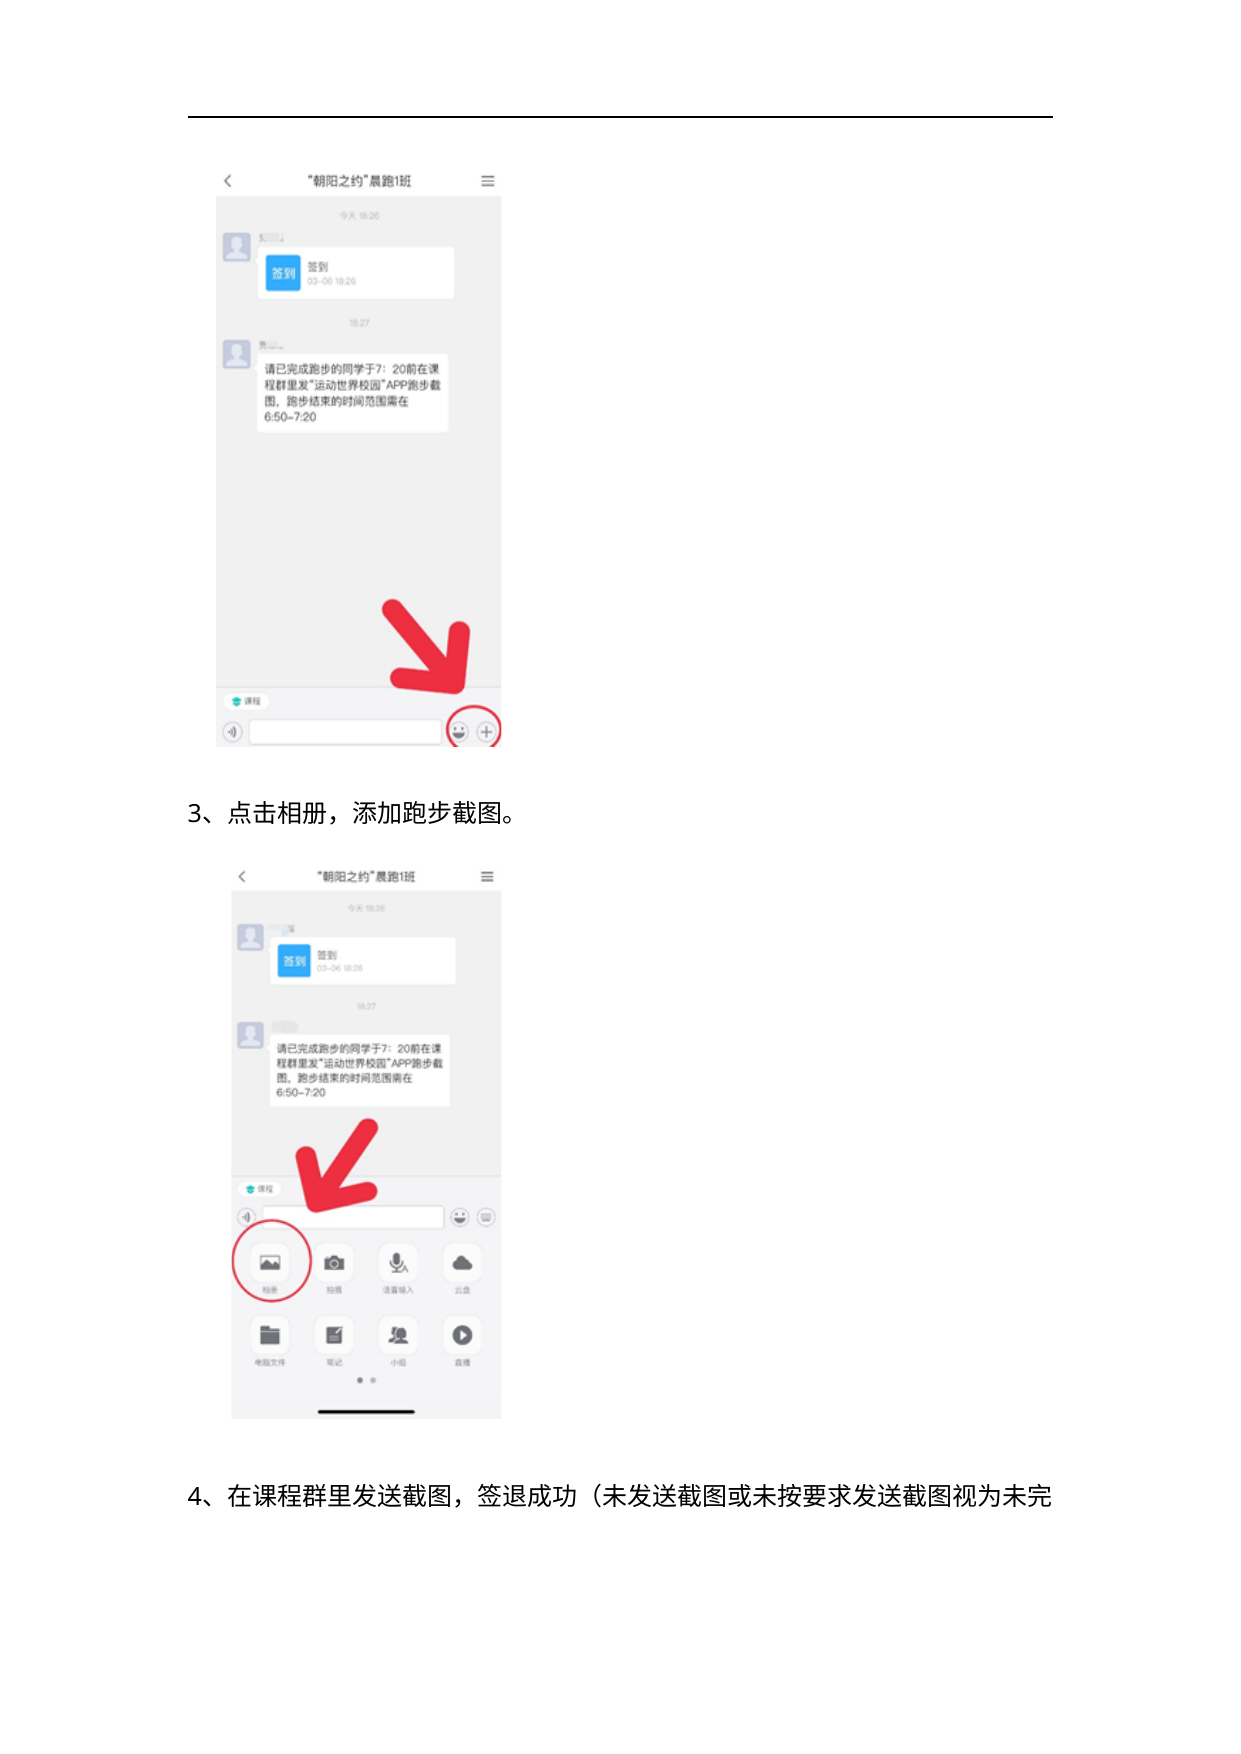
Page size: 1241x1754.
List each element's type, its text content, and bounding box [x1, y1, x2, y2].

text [187, 1462, 1053, 1527]
picture [231, 862, 502, 1419]
picture [216, 162, 502, 747]
